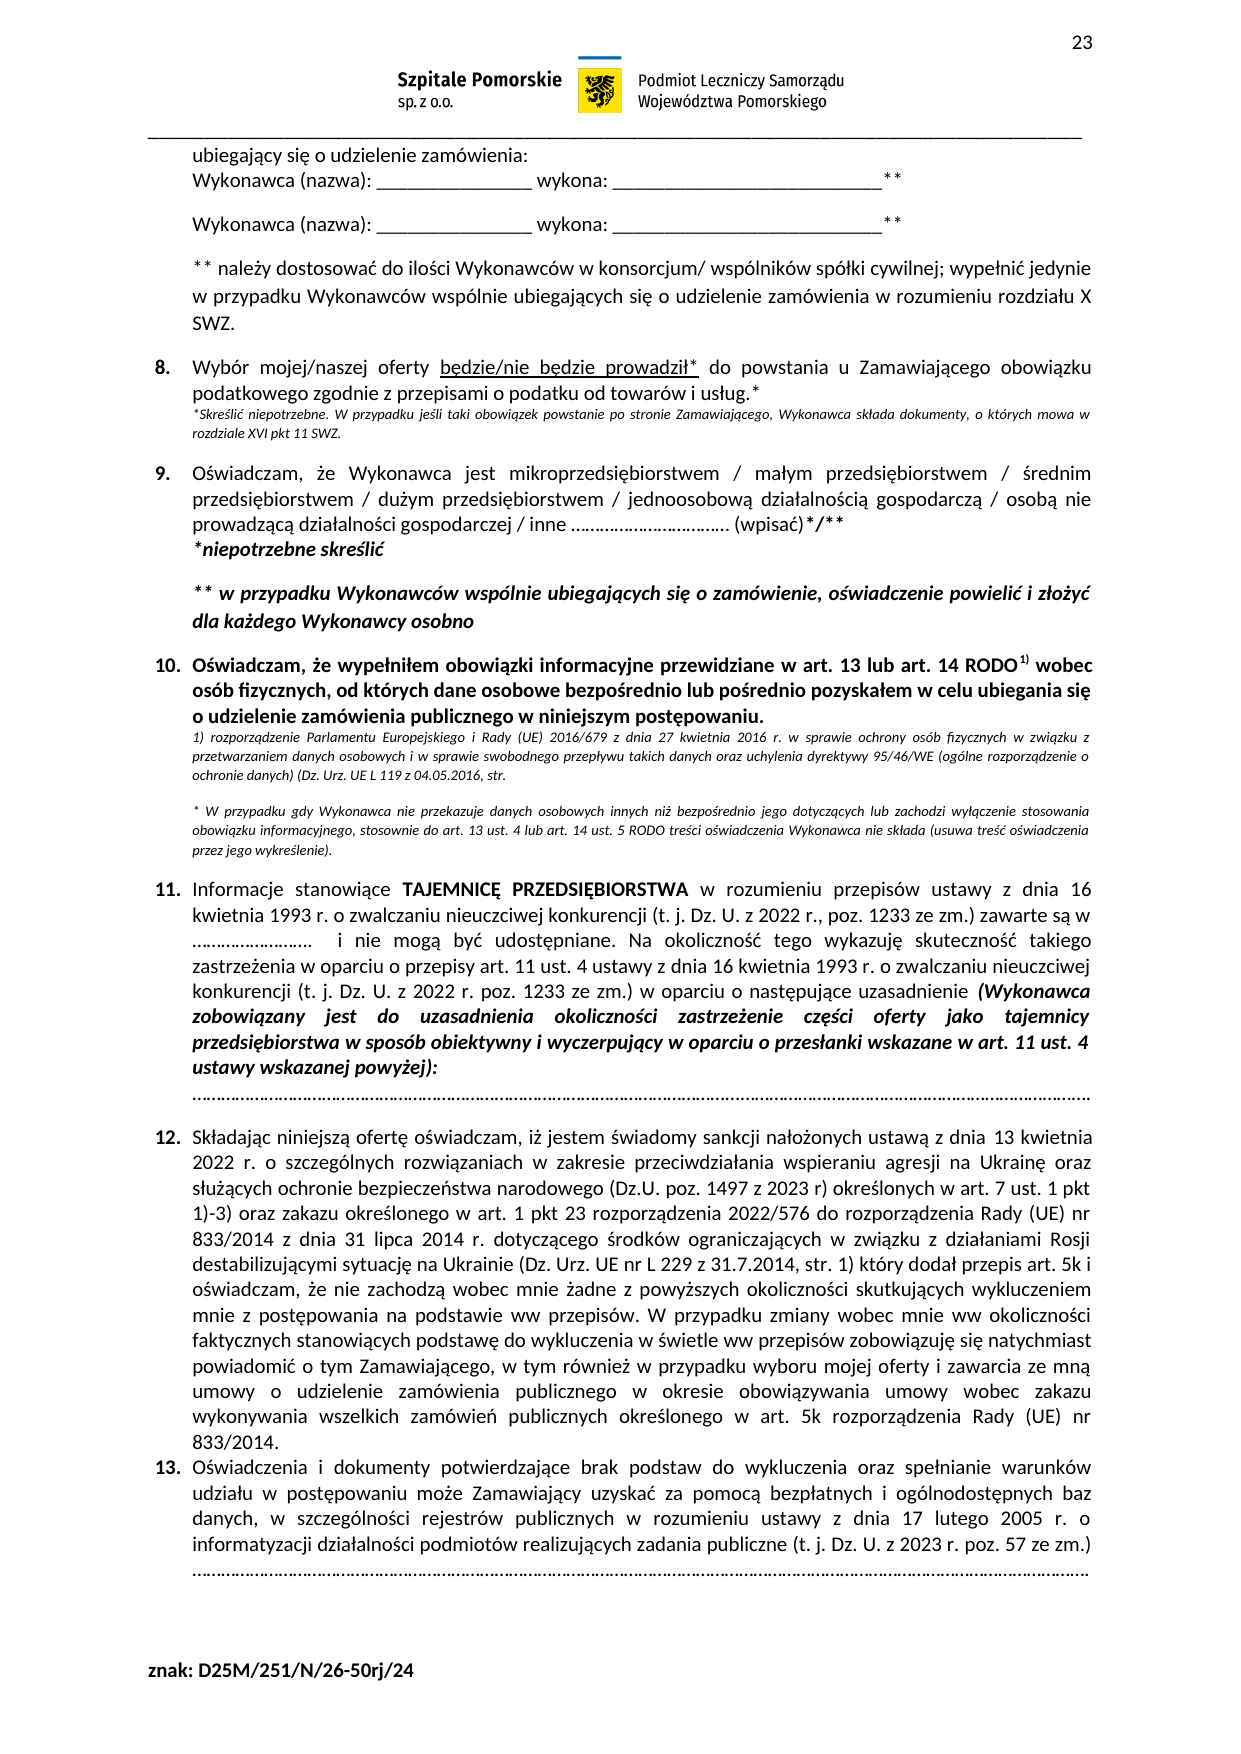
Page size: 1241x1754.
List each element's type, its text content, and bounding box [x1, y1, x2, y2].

list Oświadczam, że wypełniłem obowiązki informacyjne przewidziane w art. 13 lub art. 14 RODO1) wobec osób fizycznych, od których dane osobowe bezpośrednio lub pośrednio pozyskałem w celu ubiegania się o udzielenie zamówienia publicznego w niniejszym postępowaniu. [154, 652, 1093, 728]
text Wykonawca (nazwa): _______________ wykona: __________________________** [192, 212, 1093, 237]
list Składając niniejszą ofertę oświadczam, iż jestem świadomy sankcji nałożonych ustawą z dnia 13 kwietnia 2022 r. o szczególnych rozwiązaniach w zakresie przeciwdziałania wspieraniu agresji na Ukrainę oraz służących ochronie bezpieczeństwa narodowego (Dz.U. poz. 1497 z 2023 r) określonych w art. 7 ust. 1 pkt 1)-3) oraz zakazu określonego w art. 1 pkt 23 rozporządzenia 2022/576 do rozporządzenia Rady (UE) nr 833/2014 z dnia 31 lipca 2014 r. dotyczącego środków ograniczających w związku z działaniami Rosji destabilizującymi sytuację na Ukrainie (Dz. Urz. UE nr L 229 z 31.7.2014, str. 1) który dodał przepis art. 5k i oświadczam, że nie zachodzą wobec mnie żadne z powyższych okoliczności skutkujących wykluczeniem mnie z postępowania na podstawie ww przepisów. W przypadku zmiany wobec mnie ww okoliczności faktycznych stanowiących podstawę do wykluczenia w świetle ww przepisów zobowiązuję się natychmiast powiadomić o tym Zamawiającego, w tym również w przypadku wyboru mojej oferty i zawarcia ze mną umowy o udzielenie zamówienia publicznego w okresie obowiązywania umowy wobec zakazu wykonywania wszelkich zamówień publicznych określonego w art. 5k rozporządzenia Rady (UE) nr 833/2014. [154, 1124, 1093, 1454]
text ** w przypadku Wykonawców wspólnie ubiegających się o zamówienie, oświadczenie powielić i złożyć dla każdego Wykonawcy osobno [192, 581, 1093, 633]
text *Skreślić niepotrzebne. W przypadku jeśli taki obowiązek powstanie po stronie Zamawiającego, Wykonawca składa dokumenty, o których mowa w rozdziale XVI pkt 11 SWZ. [192, 405, 1093, 442]
list Informacje stanowiące TAJEMNICĘ PRZEDSIĘBIORSTWA w rozumieniu przepisów ustawy z dnia 16 kwietnia 1993 r. o zwalczaniu nieuczciwej konkurencji (t. j. Dz. U. z 2022 r., poz. 1233 ze zm.) zawarte są w ……………………. i nie mogą być udostępniane. Na okoliczność tego wykazuję skuteczność takiego zastrzeżenia w oparciu o przepisy art. 11 ust. 4 ustawy z dnia 16 kwietnia 1993 r. o zwalczaniu nieuczciwej konkurencji (t. j. Dz. U. z 2022 r. poz. 1233 ze zm.) w oparciu o następujące uzasadnienie (Wykonawca zobowiązany jest do uzasadnienia okoliczności zastrzeżenie części oferty jako tajemnicy przedsiębiorstwa w sposób obiektywny i wyczerpujący w oparciu o przesłanki wskazane w art. 11 ust. 4 ustawy wskazanej powyżej): [154, 877, 1093, 1080]
text * W przypadku gdy Wykonawca nie przekazuje danych osobowych innych niż bezpośrednio jego dotyczących lub zachodzi wyłączenie stosowania obowiązku informacyjnego, stosownie do art. 13 ust. 4 lub art. 14 ust. 5 RODO treści oświadczenia Wykonawca nie składa (usuwa treść oświadczenia przez jego wykreślenie). [192, 802, 1093, 859]
text ** należy dostosować do ilości Wykonawców w konsorcjum/ wspólników spółki cywilnej; wypełnić jedynie w przypadku Wykonawców wspólnie ubiegających się o udzielenie zamówienia w rozumieniu rozdziału X SWZ. [192, 256, 1093, 336]
list Oświadczam, że Wykonawca jest mikroprzedsiębiorstwem / małym przedsiębiorstwem / średnim przedsiębiorstwem / dużym przedsiębiorstwem / jednoosobową działalnością gospodarczą / osobą nie prowadzącą działalności gospodarczej / inne …………………………… (wpisać)*/** [154, 460, 1093, 537]
text Wykonawca (nazwa): _______________ wykona: __________________________** [192, 167, 1093, 193]
list Wybór mojej/naszej oferty będzie/nie będzie prowadził* do powstania u Zamawiającego obowiązku podatkowego zgodnie z przepisami o podatku od towarów i usług.* [154, 354, 1093, 405]
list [154, 142, 1093, 167]
text …………………………………………………………………………………………………...………………………………………………………………. [192, 1080, 1093, 1105]
picture [396, 55, 844, 114]
text *niepotrzebne skreślić [192, 537, 1093, 562]
list Oświadczenia i dokumenty potwierdzające brak podstaw do wykluczenia oraz spełnianie warunków udziału w postępowaniu może Zamawiający uzyskać za pomocą bezpłatnych i ogólnodostępnych baz danych, w szczególności rejestrów publicznych w rozumieniu ustawy z dnia 17 lutego 2005 r. o informatyzacji działalności podmiotów realizujących zadania publiczne (t. j. Dz. U. z 2023 r. poz. 57 ze zm.) ……………………………………………………………………………………………………………………………………………………………………. [154, 1454, 1093, 1582]
text 1) rozporządzenie Parlamentu Europejskiego i Rady (UE) 2016/679 z dnia 27 kwietnia 2016 r. w sprawie ochrony osób fizycznych w związku z przetwarzaniem danych osobowych i w sprawie swobodnego przepływu takich danych oraz uchylenia dyrektywy 95/46/WE (ogólne rozporządzenie o ochronie danych) (Dz. Urz. UE L 119 z 04.05.2016, str. [192, 728, 1093, 784]
